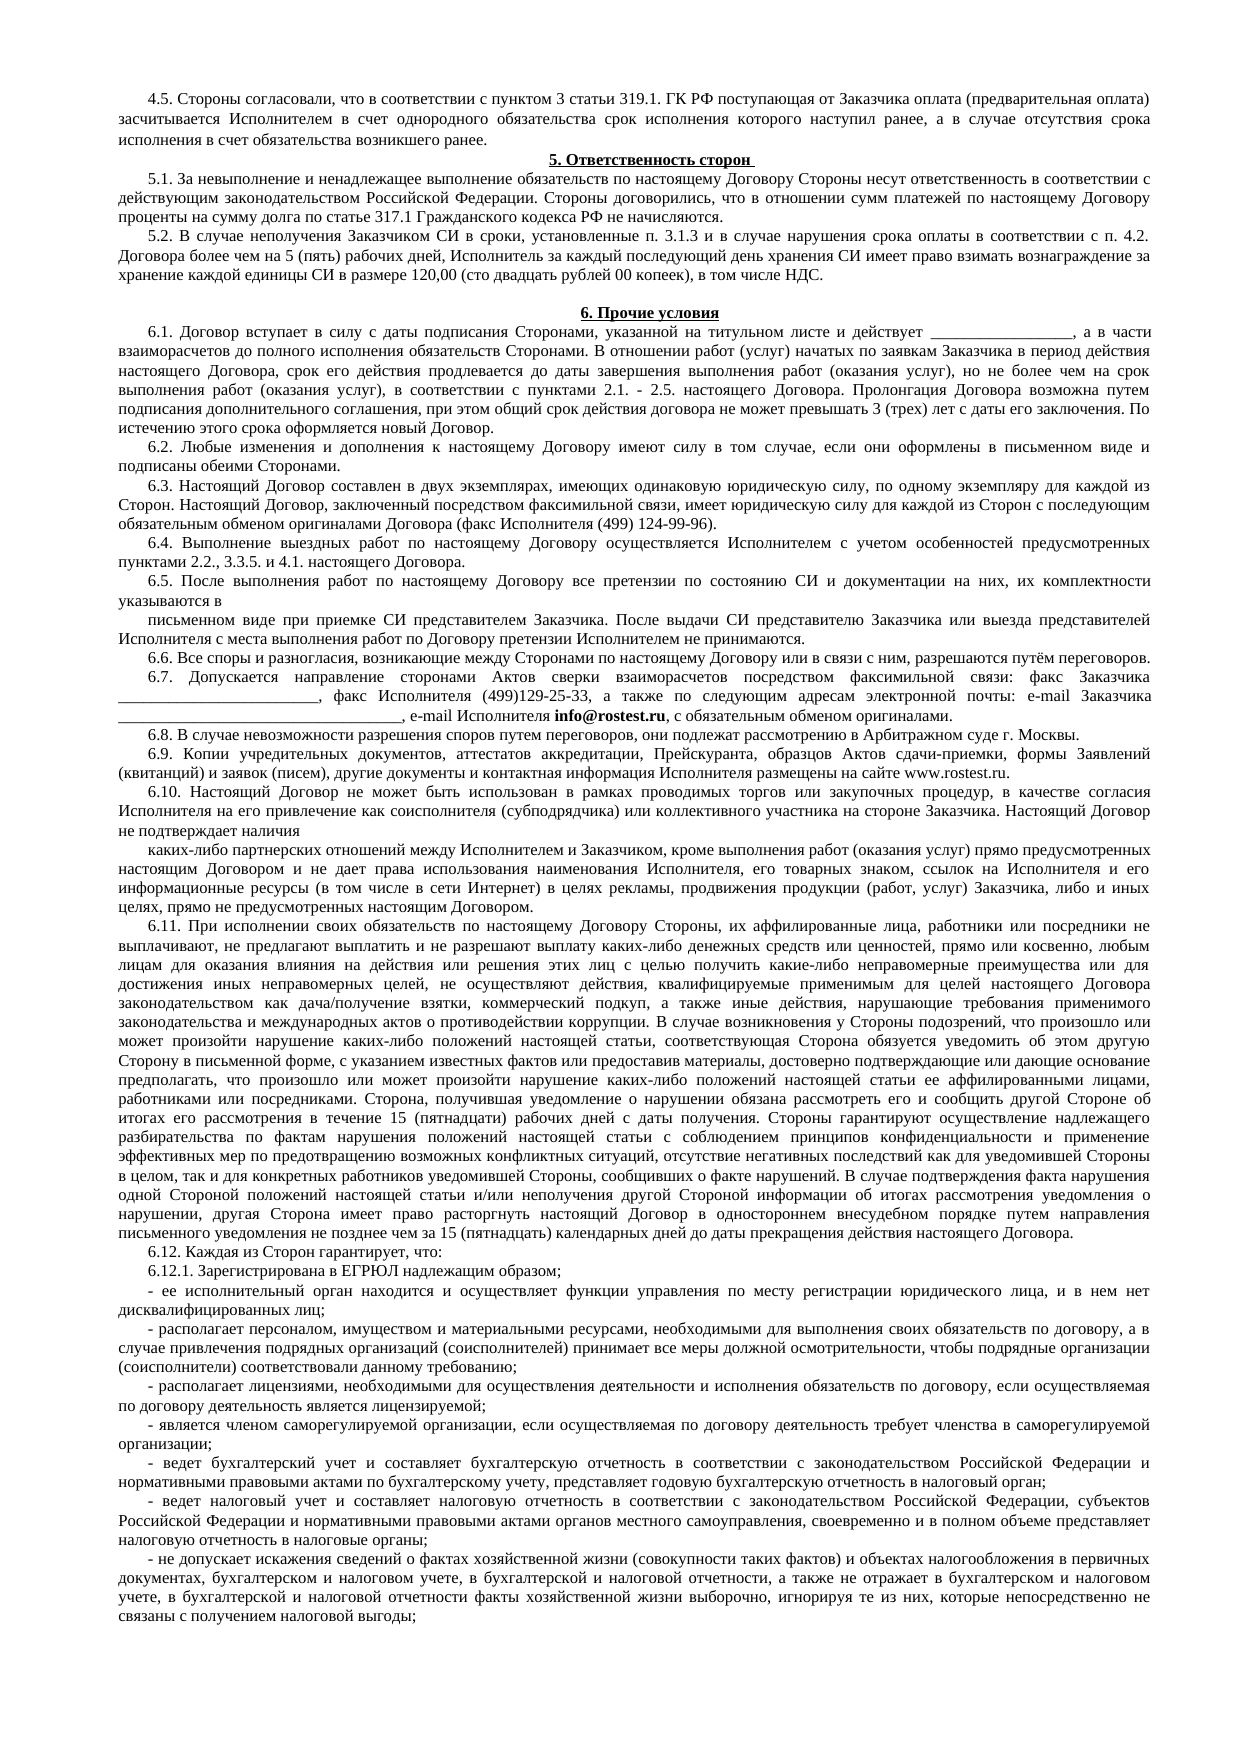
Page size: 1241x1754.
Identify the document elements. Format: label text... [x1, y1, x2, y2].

text 6.9. Копии учредительных документов, аттестатов аккредитации, Прейскуранта, образцов Актов сдачи-приемки, формы Заявлений (квитанций) и заявок (писем), другие документы и контактная информация Исполнителя размещены на сайте www.rostest.ru. [118, 744, 1152, 782]
text 6.2. Любые изменения и дополнения к настоящему Договору имеют силу в том случае, если они оформлены в письменном виде и подписаны обеими Сторонами. [118, 437, 1152, 475]
text 6.5. После выполнения работ по настоящему Договору все претензии по состоянию СИ и документации на них, их комплектности указываются в [118, 571, 1152, 609]
text 6.4. Выполнение выездных работ по настоящему Договору осуществляется Исполнителем с учетом особенностей предусмотренных пунктами 2.2., 3.3.5. и 4.1. настоящего Договора. [118, 533, 1152, 571]
text - располагает персоналом, имуществом и материальными ресурсами, необходимыми для выполнения своих обязательств по договору, а в случае привлечения подрядных организаций (соисполнителей) принимает все меры должной осмотрительности, чтобы подрядные организации (соисполнители) соответствовали данному требованию; [118, 1319, 1152, 1376]
text - ее исполнительный орган находится и осуществляет функции управления по месту регистрации юридического лица, и в нем нет дисквалифицированных лиц; [118, 1280, 1152, 1319]
text 6.3. Настоящий Договор составлен в двух экземплярах, имеющих одинаковую юридическую силу, по одному экземпляру для каждой из Сторон. Настоящий Договор, заключенный посредством факсимильной связи, имеет юридическую силу для каждой из Сторон с последующим обязательным обменом оригиналами Договора (факс Исполнителя (499) 124-99-96). [118, 475, 1152, 533]
text 6. Прочие условия [118, 303, 1152, 322]
text 6.6. Все споры и разногласия, возникающие между Сторонами по настоящему Договору или в связи с ним, разрешаются путём переговоров. [118, 648, 1152, 667]
text 6.1. Договор вступает в силу с даты подписания Сторонами, указанной на титульном листе и действует _________________, а в части взаиморасчетов до полного исполнения обязательств Сторонами. В отношении работ (услуг) начатых по заявкам Заказчика в период действия настоящего Договора, срок его действия продлевается до даты завершения выполнения работ (оказания услуг), но не более чем на срок выполнения работ (оказания услуг), в соответствии с пунктами 2.1. - 2.5. настоящего Договора. Пролонгация Договора возможна путем подписания дополнительного соглашения, при этом общий срок действия договора не может превышать 3 (трех) лет с даты его заключения. По истечению этого срока оформляется новый Договор. [118, 322, 1152, 437]
text - ведет налоговый учет и составляет налоговую отчетность в соответствии с законодательством Российской Федерации, субъектов Российской Федерации и нормативными правовыми актами органов местного самоуправления, своевременно и в полном объеме представляет налоговую отчетность в налоговые органы; [118, 1491, 1152, 1549]
text 5.1. За невыполнение и ненадлежащее выполнение обязательств по настоящему Договору Стороны несут ответственность в соответствии с действующим законодательством Российской Федерации. Стороны договорились, что в отношении сумм платежей по настоящему Договору проценты на сумму долга по статье 317.1 Гражданского кодекса РФ не начисляются. [118, 169, 1152, 226]
text - является членом саморегулируемой организации, если осуществляемая по договору деятельность требует членства в саморегулируемой организации; [118, 1414, 1152, 1453]
text 5.2. В случае неполучения Заказчиком СИ в сроки, установленные п. 3.1.3 и в случае нарушения срока оплаты в соответствии с п. 4.2. Договора более чем на 5 (пять) рабочих дней, Исполнитель за каждый последующий день хранения СИ имеет право взимать вознаграждение за хранение каждой единицы СИ в размере 120,00 (сто двадцать рублей 00 копеек), в том числе НДС. [118, 226, 1152, 284]
text 4.5. Стороны согласовали, что в соответствии с пунктом 3 статьи 319.1. ГК РФ поступающая от Заказчика оплата (предварительная оплата) засчитывается Исполнителем в счет однородного обязательства срок исполнения которого наступил ранее, а в случае отсутствия срока исполнения в счет обязательства возникшего ранее. [118, 89, 1152, 148]
text 6.7. Допускается направление сторонами Актов сверки взаиморасчетов посредством факсимильной связи: факс Заказчика ________________________, факс Исполнителя (499)129-25-33, а также по следующим адресам электронной почты: e-mail Заказчика __________________________________, e-mail Исполнителя info@rostest.ru, с обязательным обменом оригиналами. [118, 667, 1152, 724]
text 6.8. В случае невозможности разрешения споров путем переговоров, они подлежат рассмотрению в Арбитражном суде г. Москвы. [118, 724, 1152, 744]
text 5. Ответственность сторон [118, 149, 1152, 169]
text 6.10. Настоящий Договор не может быть использован в рамках проводимых торгов или закупочных процедур, в качестве согласия Исполнителя на его привлечение как соисполнителя (субподрядчика) или коллективного участника на стороне Заказчика. Настоящий Договор не подтверждает наличия [118, 782, 1152, 839]
text 6.12. Каждая из Сторон гарантирует, что: [118, 1242, 1152, 1261]
text - не допускает искажения сведений о фактах хозяйственной жизни (совокупности таких фактов) и объектах налогообложения в первичных документах, бухгалтерском и налоговом учете, в бухгалтерской и налоговой отчетности, а также не отражает в бухгалтерском и налоговом учете, в бухгалтерской и налоговой отчетности факты хозяйственной жизни выборочно, игнорируя те из них, которые непосредственно не связаны с получением налоговой выгоды; [118, 1549, 1152, 1625]
text - располагает лицензиями, необходимыми для осуществления деятельности и исполнения обязательств по договору, если осуществляемая по договору деятельность является лицензируемой; [118, 1376, 1152, 1414]
text письменном виде при приемке СИ представителем Заказчика. После выдачи СИ представителю Заказчика или выезда представителей Исполнителя с места выполнения работ по Договору претензии Исполнителем не принимаются. [118, 609, 1152, 648]
text - ведет бухгалтерский учет и составляет бухгалтерскую отчетность в соответствии с законодательством Российской Федерации и нормативными правовыми актами по бухгалтерскому учету, представляет годовую бухгалтерскую отчетность в налоговый орган; [118, 1453, 1152, 1491]
text 6.11. При исполнении своих обязательств по настоящему Договору Стороны, их аффилированные лица, работники или посредники не выплачивают, не предлагают выплатить и не разрешают выплату каких-либо денежных средств или ценностей, прямо или косвенно, любым лицам для оказания влияния на действия или решения этих лиц с целью получить какие-либо неправомерные преимущества или для достижения иных неправомерных целей, не осуществляют действия, квалифицируемые применимым для целей настоящего Договора законодательством как дача/получение взятки, коммерческий подкуп, а также иные действия, нарушающие требования применимого законодательства и международных актов о противодействии коррупции. В случае возникновения у Стороны подозрений, что произошло или может произойти нарушение каких-либо положений настоящей статьи, соответствующая Сторона обязуется уведомить об этом другую Сторону в письменной форме, с указанием известных фактов или предоставив материалы, достоверно подтверждающие или дающие основание предполагать, что произошло или может произойти нарушение каких-либо положений настоящей статьи ее аффилированными лицами, работниками или посредниками. Сторона, получившая уведомление о нарушении обязана рассмотреть его и сообщить другой Стороне об итогах его рассмотрения в течение 15 (пятнадцати) рабочих дней с даты получения. Стороны гарантируют осуществление надлежащего разбирательства по фактам нарушения положений настоящей статьи с соблюдением принципов конфиденциальности и применение эффективных мер по предотвращению возможных конфликтных ситуаций, отсутствие негативных последствий как для уведомившей Стороны в целом, так и для конкретных работников уведомившей Стороны, сообщивших о факте нарушений. В случае подтверждения факта нарушения одной Стороной положений настоящей статьи и/или неполучения другой Стороной информации об итогах рассмотрения уведомления о нарушении, другая Сторона имеет право расторгнуть настоящий Договор в одностороннем внесудебном порядке путем направления письменного уведомления не позднее чем за 15 (пятнадцать) календарных дней до даты прекращения действия настоящего Договора. [118, 916, 1152, 1242]
text каких-либо партнерских отношений между Исполнителем и Заказчиком, кроме выполнения работ (оказания услуг) прямо предусмотренных настоящим Договором и не дает права использования наименования Исполнителя, его товарных знаком, ссылок на Исполнителя и его информационные ресурсы (в том числе в сети Интернет) в целях рекламы, продвижения продукции (работ, услуг) Заказчика, либо и иных целях, прямо не предусмотренных настоящим Договором. [118, 839, 1152, 916]
text 6.12.1. Зарегистрирована в ЕГРЮЛ надлежащим образом; [118, 1261, 1152, 1280]
